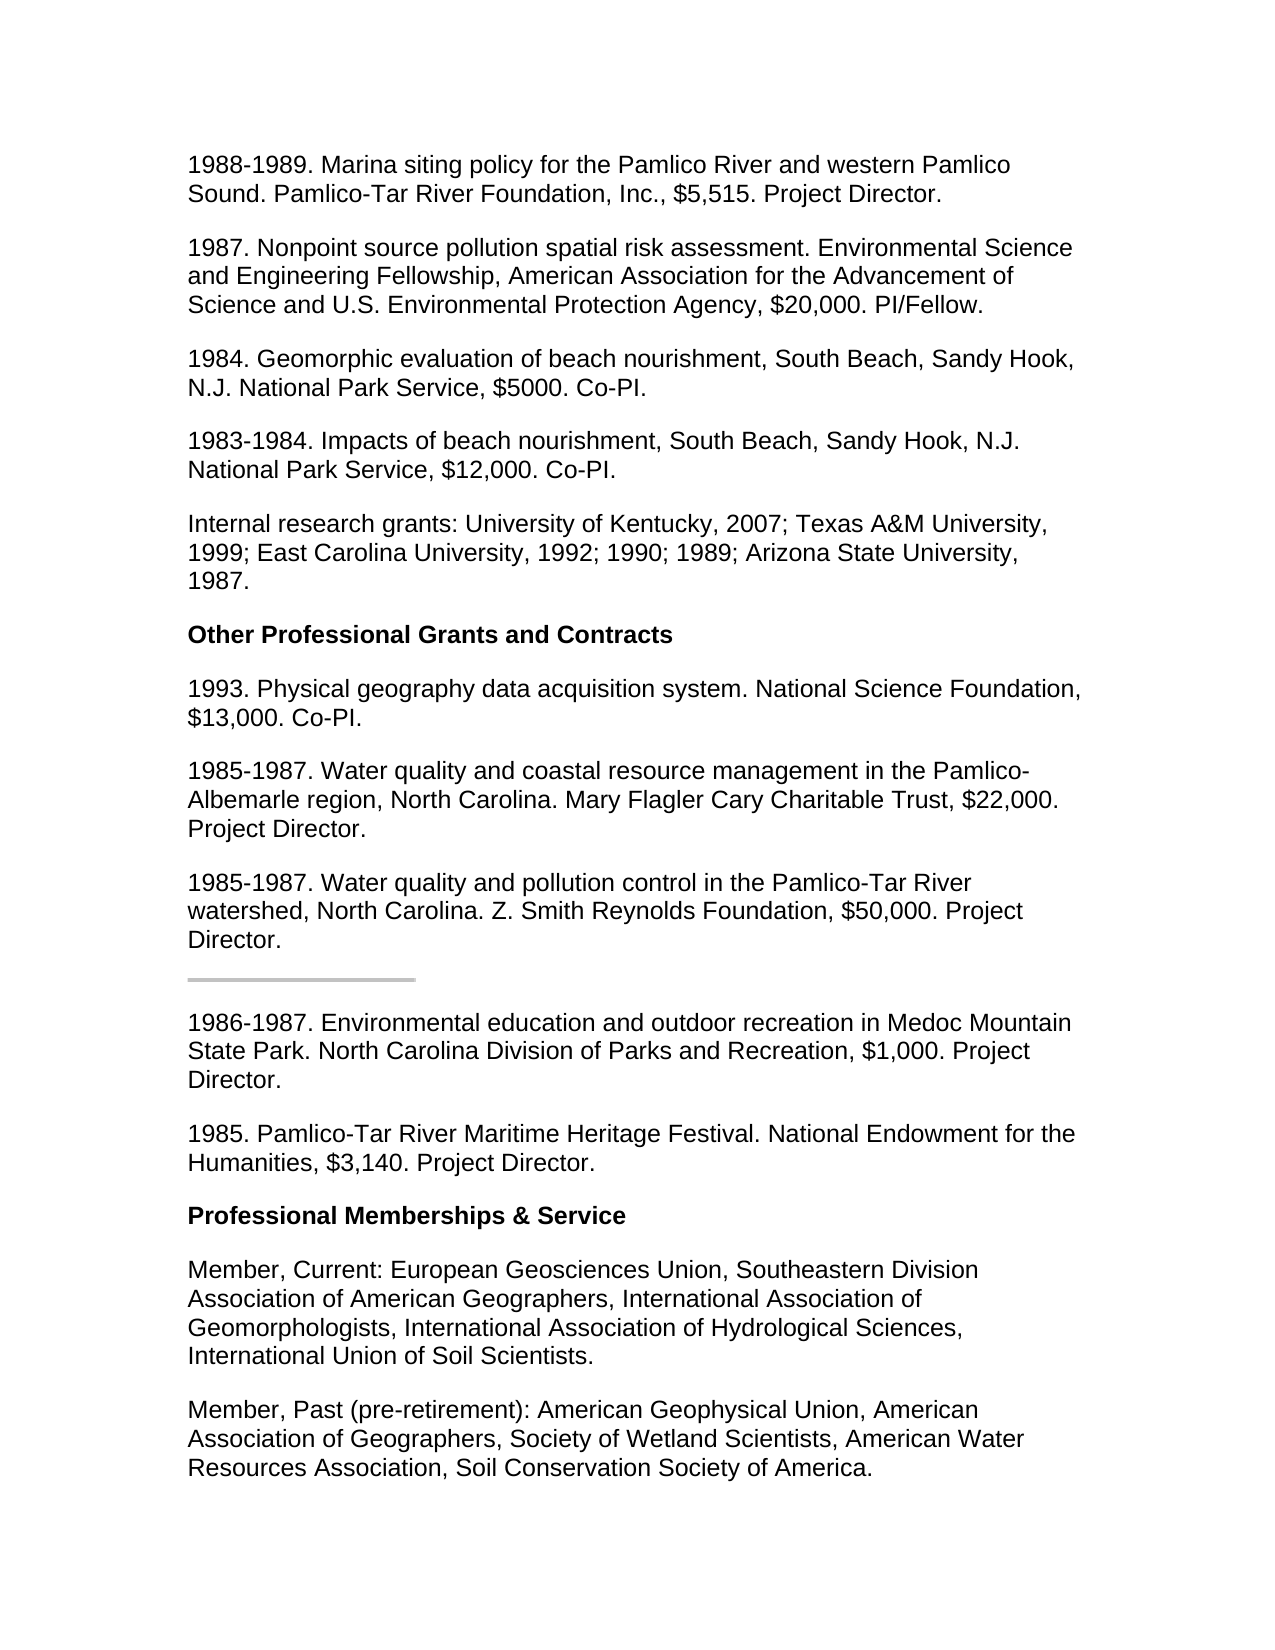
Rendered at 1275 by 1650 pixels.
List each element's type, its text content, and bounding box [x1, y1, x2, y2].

picture [187, 978, 416, 982]
text 1985-1987. Water quality and pollution control in the Pamlico-Tar River watershed, North Carolina. Z. Smith Reynolds Foundation, $50,000. Project Director. [187, 867, 1087, 954]
text Internal research grants: University of Kentucky, 2007; Texas A&M University, 1999; East Carolina University, 1992; 1990; 1989; Arizona State University, 1987. [187, 509, 1087, 595]
text 1983-1984. Impacts of beach nourishment, South Beach, Sandy Hook, N.J. National Park Service, $12,000. Co-PI. [187, 426, 1087, 484]
text Member, Past (pre-retirement): American Geophysical Union, American Association of Geographers, Society of Wetland Scientists, American Water Resources Association, Soil Conservation Society of America. [187, 1395, 1087, 1481]
text Other Professional Grants and Contracts [187, 620, 1087, 649]
text 1985-1987. Water quality and coastal resource management in the Pamlico-Albemarle region, North Carolina. Mary Flagler Cary Charitable Trust, $22,000. Project Director. [187, 756, 1087, 842]
text 1987. Nonpoint source pollution spatial risk assessment. Environmental Science and Engineering Fellowship, American Association for the Advancement of Science and U.S. Environmental Protection Agency, $20,000. PI/Fellow. [187, 232, 1087, 319]
text 1984. Geomorphic evaluation of beach nourishment, South Beach, Sandy Hook, N.J. National Park Service, $5000. Co-PI. [187, 344, 1087, 401]
text 1985. Pamlico-Tar River Maritime Heritage Festival. National Endowment for the Humanities, $3,140. Project Director. [187, 1119, 1087, 1176]
text 1988-1989. Marina siting policy for the Pamlico River and western Pamlico Sound. Pamlico-Tar River Foundation, Inc., $5,515. Project Director. [187, 150, 1087, 207]
text Professional Memberships & Service [187, 1201, 1087, 1230]
text Member, Current: European Geosciences Union, Southeastern Division Association of American Geographers, International Association of Geomorphologists, International Association of Hydrological Sciences, International Union of Soil Scientists. [187, 1255, 1087, 1370]
text 1993. Physical geography data acquisition system. National Science Foundation, $13,000. Co-PI. [187, 674, 1087, 731]
text 1986-1987. Environmental education and outdoor recreation in Medoc Mountain State Park. North Carolina Division of Parks and Recreation, $1,000. Project Director. [187, 1007, 1087, 1094]
